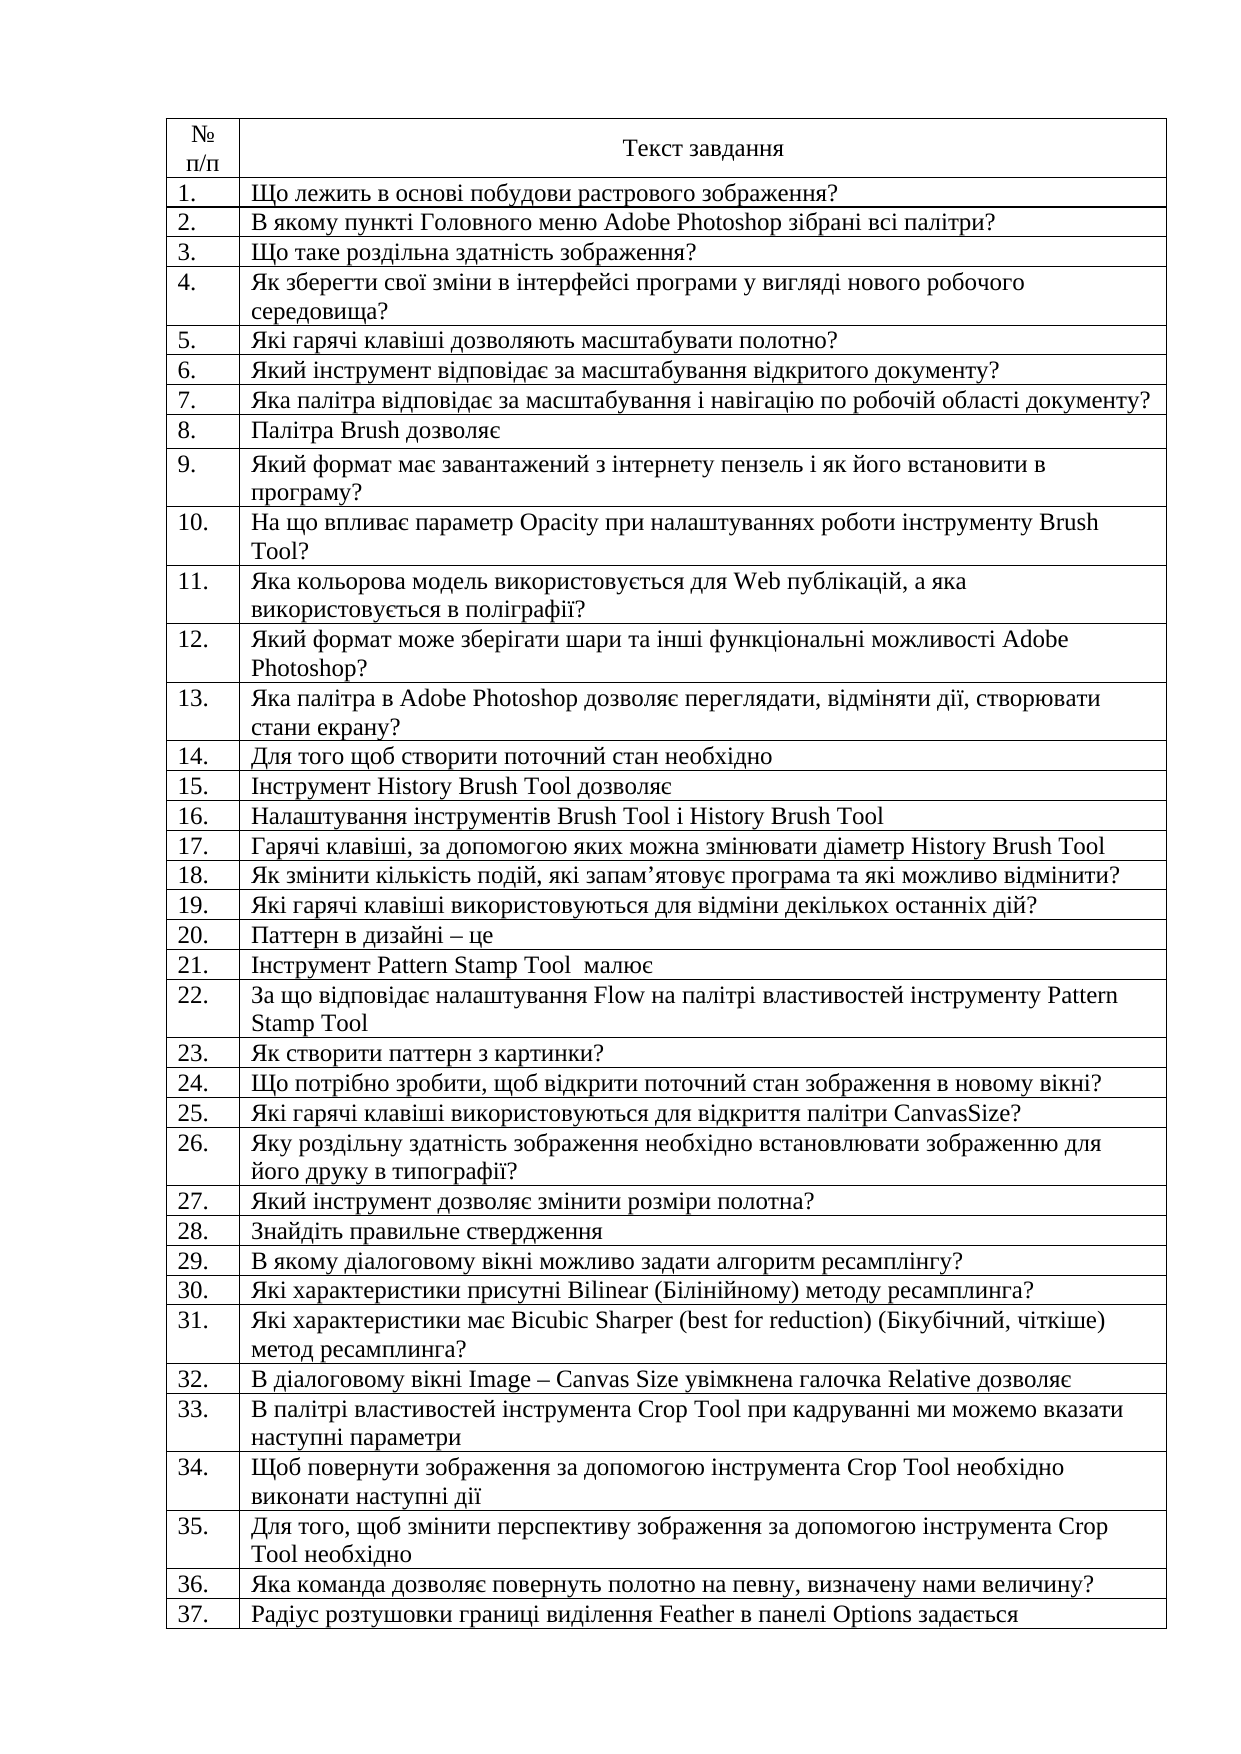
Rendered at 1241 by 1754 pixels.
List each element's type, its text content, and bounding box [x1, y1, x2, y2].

table_cell 30. [167, 1276, 239, 1304]
table_cell Для того щоб створити поточний стан необхідно [240, 741, 1166, 770]
table_cell Яка палітра відповідає за масштабування і навігацію по робочій області документу? [240, 385, 1166, 414]
table_cell Яка команда дозволяє повернуть полотно на певну, визначену нами величину? [240, 1569, 1166, 1598]
table_cell 31. [167, 1305, 239, 1363]
table_cell Який інструмент дозволяє змінити розміри полотна? [240, 1186, 1166, 1215]
table_header № п/п [167, 119, 239, 177]
table_cell Які характеристики має Bicubic Sharper (best for reduction) (Бікубічний, чіткіше) метод ресамплинга? [240, 1305, 1166, 1363]
table_cell 9. [167, 449, 239, 506]
table_cell 27. [167, 1186, 239, 1215]
table_header Текст завдання [240, 119, 1166, 177]
table_cell 16. [167, 801, 239, 830]
table_cell В діалоговому вікні Image – Canvas Size увімкнена галочка Relative дозволяє [240, 1364, 1166, 1393]
table_cell В якому пункті Головного меню Adobe Photoshop зібрані всі палітри? [240, 208, 1166, 236]
table_cell Паттерн в дизайні – це [240, 920, 1166, 949]
table_cell Палітра Brush дозволяє [240, 415, 1166, 448]
table_cell За що відповідає налаштування Flow на палітрі властивостей інструменту Pattern Stamp Tool [240, 980, 1166, 1037]
table_cell 25. [167, 1098, 239, 1127]
table_cell Який формат має завантажений з інтернету пензель і як його встановити в програму? [240, 449, 1166, 506]
table_cell Які характеристики присутні Bilinear (Білінійному) методу ресамплинга? [240, 1276, 1166, 1304]
table_cell Яка кольорова модель використовується для Web публікацій, а яка використовується в поліграфії? [240, 566, 1166, 623]
table_cell 37. [167, 1599, 239, 1628]
table_cell 24. [167, 1068, 239, 1097]
table_cell Як створити паттерн з картинки? [240, 1038, 1166, 1067]
table_cell В палітрі властивостей інструмента Crop Tool при кадруванні ми можемо вказати наступні параметри [240, 1394, 1166, 1451]
table_cell Які гарячі клавіші використовуються для відкриття палітри CanvasSize? [240, 1098, 1166, 1127]
table_cell 13. [167, 683, 239, 740]
table_cell 15. [167, 771, 239, 800]
table_cell 3. [167, 237, 239, 266]
table_cell Яка палітра в Adobe Photoshop дозволяє переглядати, відміняти дії, створювати стани екрану? [240, 683, 1166, 740]
table_cell Що таке роздільна здатність зображення? [240, 237, 1166, 266]
table_cell 23. [167, 1038, 239, 1067]
table_cell 18. [167, 861, 239, 889]
table_cell 17. [167, 831, 239, 859]
table_cell 26. [167, 1128, 239, 1185]
table_cell 12. [167, 624, 239, 682]
table_cell 8. [167, 415, 239, 448]
table_cell Радіус розтушовки границі виділення Feather в панелі Options задається [240, 1599, 1166, 1628]
table_cell Що потрібно зробити, щоб відкрити поточний стан зображення в новому вікні? [240, 1068, 1166, 1097]
table_cell 29. [167, 1246, 239, 1274]
table_cell 28. [167, 1216, 239, 1245]
table_cell 2. [167, 208, 239, 236]
table_cell Інструмент History Brush Tool дозволяє [240, 771, 1166, 800]
table_cell 6. [167, 355, 239, 384]
table_cell 5. [167, 326, 239, 354]
table_cell 14. [167, 741, 239, 770]
table_cell 35. [167, 1511, 239, 1568]
table_cell Гарячі клавіші, за допомогою яких можна змінювати діаметр History Brush Tool [240, 831, 1166, 859]
table_cell 19. [167, 890, 239, 919]
table_cell 20. [167, 920, 239, 949]
table_cell 34. [167, 1452, 239, 1510]
table_cell 11. [167, 566, 239, 623]
table_cell Щоб повернути зображення за допомогою інструмента Crop Tool необхідно виконати наступні дії [240, 1452, 1166, 1510]
table_cell Які гарячі клавіші використовуються для відміни декількох останніх дій? [240, 890, 1166, 919]
table_cell Який інструмент відповідає за масштабування відкритого документу? [240, 355, 1166, 384]
table_cell Як змінити кількість подій, які запам’ятовує програма та які можливо відмінити? [240, 861, 1166, 889]
table_cell 7. [167, 385, 239, 414]
table_cell 22. [167, 980, 239, 1037]
table_cell На що впливає параметр Opacity при налаштуваннях роботи інструменту Brush Tool? [240, 507, 1166, 565]
table_cell Як зберегти свої зміни в інтерфейсі програми у вигляді нового робочого середовища? [240, 267, 1166, 324]
table_cell Для того, щоб змінити перспективу зображення за допомогою інструмента Crop Tool необхідно [240, 1511, 1166, 1568]
table_cell В якому діалоговому вікні можливо задати алгоритм ресамплінгу? [240, 1246, 1166, 1274]
table_cell 36. [167, 1569, 239, 1598]
table_cell 1. [167, 178, 239, 206]
table_cell 33. [167, 1394, 239, 1451]
table_cell Знайдіть правильне ствердження [240, 1216, 1166, 1245]
table_cell Який формат може зберігати шари та інші функціональні можливості Adobe Photoshop? [240, 624, 1166, 682]
table_cell 32. [167, 1364, 239, 1393]
table_cell 21. [167, 950, 239, 979]
table_cell Інструмент Pattern Stamp Tool малює [240, 950, 1166, 979]
table_cell Яку роздільну здатність зображення необхідно встановлювати зображенню для його друку в типографії? [240, 1128, 1166, 1185]
table_cell Налаштування інструментів Brush Tool і History Brush Tool [240, 801, 1166, 830]
table_cell Які гарячі клавіші дозволяють масштабувати полотно? [240, 326, 1166, 354]
table_cell Що лежить в основі побудови растрового зображення? [240, 178, 1166, 206]
table_cell 10. [167, 507, 239, 565]
table_cell 4. [167, 267, 239, 324]
